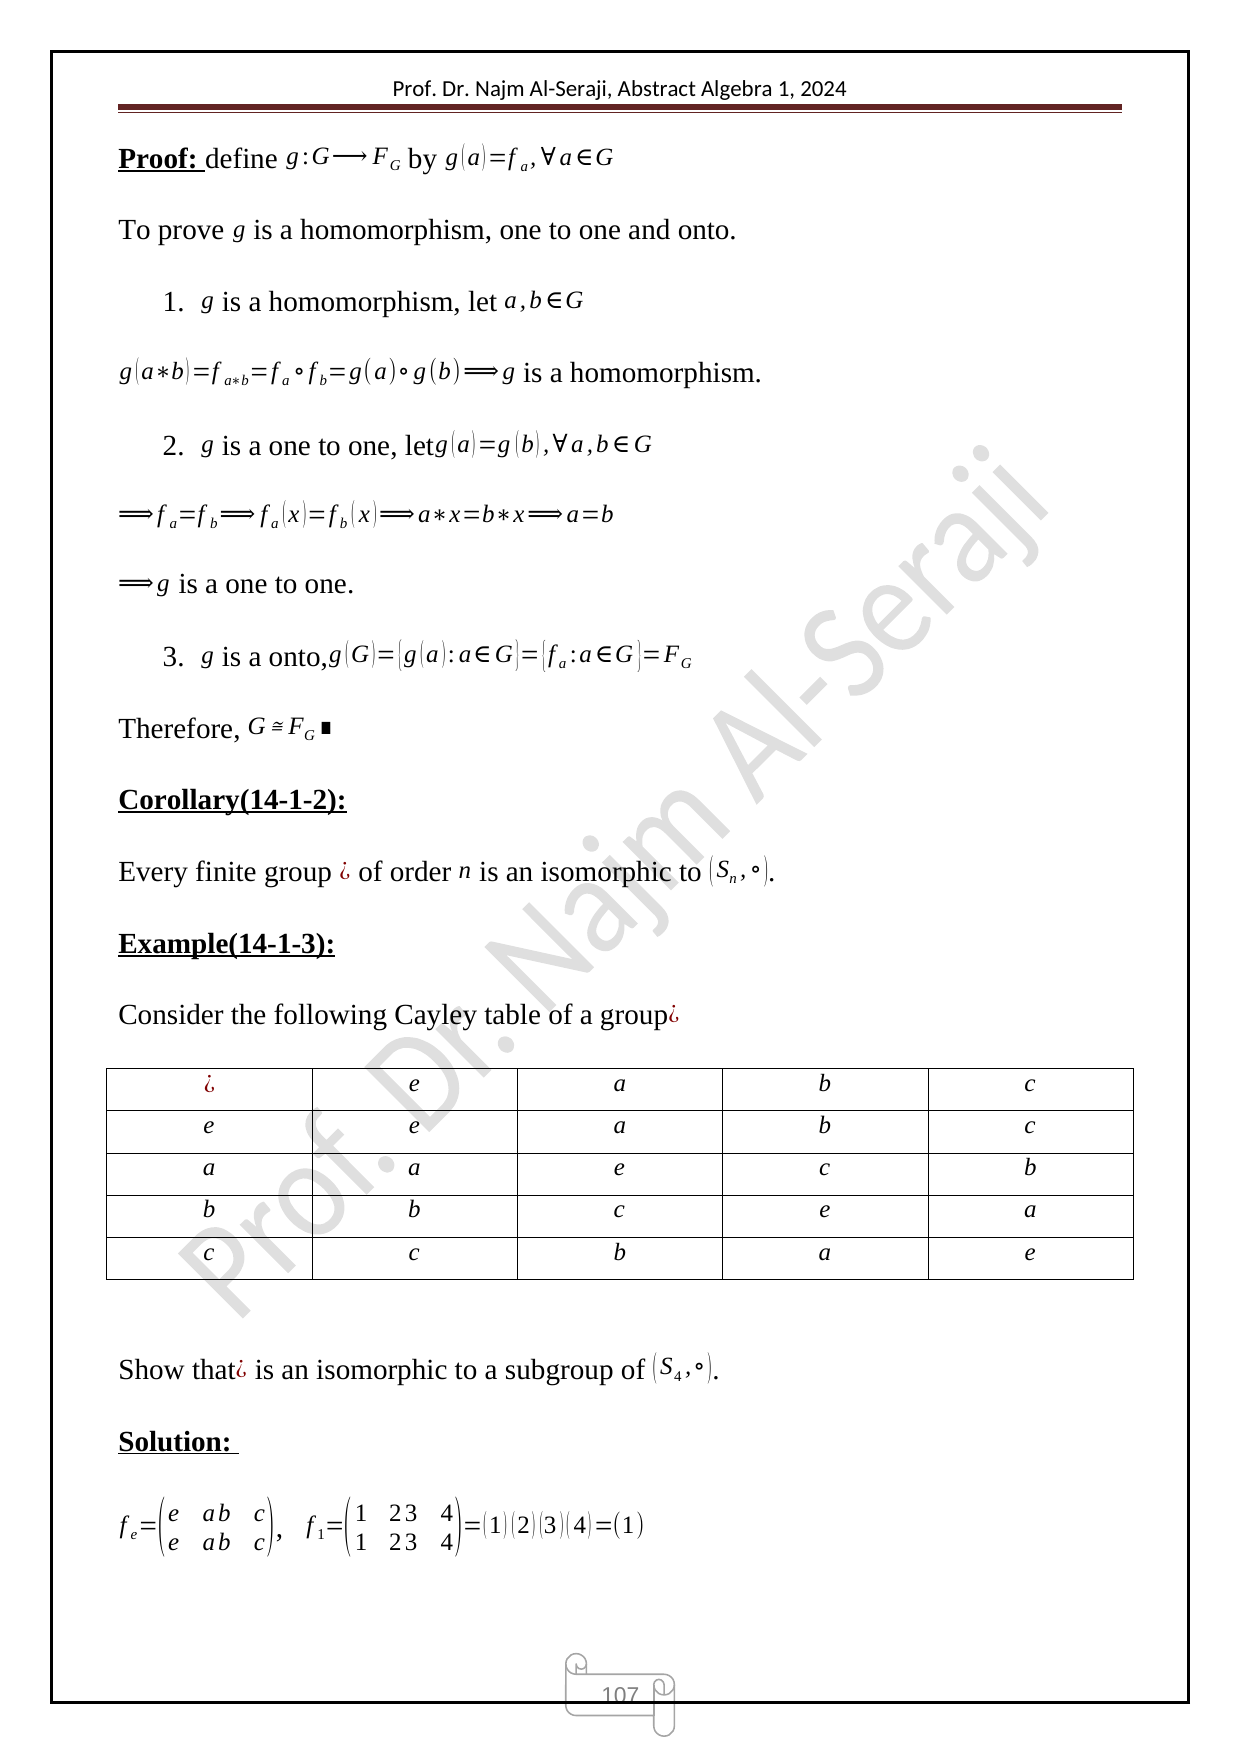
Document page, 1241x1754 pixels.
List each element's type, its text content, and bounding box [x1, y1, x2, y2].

table_cell [723, 1196, 928, 1237]
text Example(14-1-3): [118, 926, 1122, 959]
table_cell [723, 1154, 928, 1195]
table_cell [518, 1111, 722, 1153]
text Proof: define by [118, 141, 1122, 175]
text Solution: [118, 1424, 1122, 1457]
table_cell [313, 1196, 517, 1237]
table_cell [107, 1111, 312, 1153]
table_header [107, 1069, 312, 1110]
text Every finite group of order is an isomorphic to . [118, 854, 1122, 888]
text To prove is a homomorphism, one to one and onto. [118, 212, 1122, 246]
table_cell [929, 1196, 1133, 1237]
table_header [313, 1069, 517, 1110]
table_cell [518, 1196, 722, 1237]
table_cell [313, 1238, 517, 1279]
table_header [723, 1069, 928, 1110]
table_cell [107, 1196, 312, 1237]
table_cell [723, 1111, 928, 1153]
table_cell [107, 1154, 312, 1195]
table_cell [107, 1238, 312, 1279]
table_cell [929, 1154, 1133, 1195]
text Therefore, [118, 711, 1122, 745]
text , [118, 1495, 1122, 1560]
table_header [518, 1069, 722, 1110]
text is a homomorphism. [118, 355, 1122, 390]
table_header [929, 1069, 1133, 1110]
table_cell [313, 1111, 517, 1153]
text Consider the following Cayley table of a group [118, 997, 1122, 1031]
table_cell [313, 1154, 517, 1195]
table_cell [929, 1111, 1133, 1153]
list is a one to one, let [162, 428, 1122, 461]
table_cell [518, 1154, 722, 1195]
text Corollary(14-1-2): [118, 782, 1122, 816]
table_cell [929, 1238, 1133, 1279]
text is a one to one. [118, 567, 1122, 600]
list is a onto, [162, 638, 1122, 674]
table_cell [723, 1238, 928, 1279]
list is a homomorphism, let [162, 284, 1122, 317]
table_cell [518, 1238, 722, 1279]
text Show that is an isomorphic to a subgroup of . [118, 1351, 1122, 1386]
